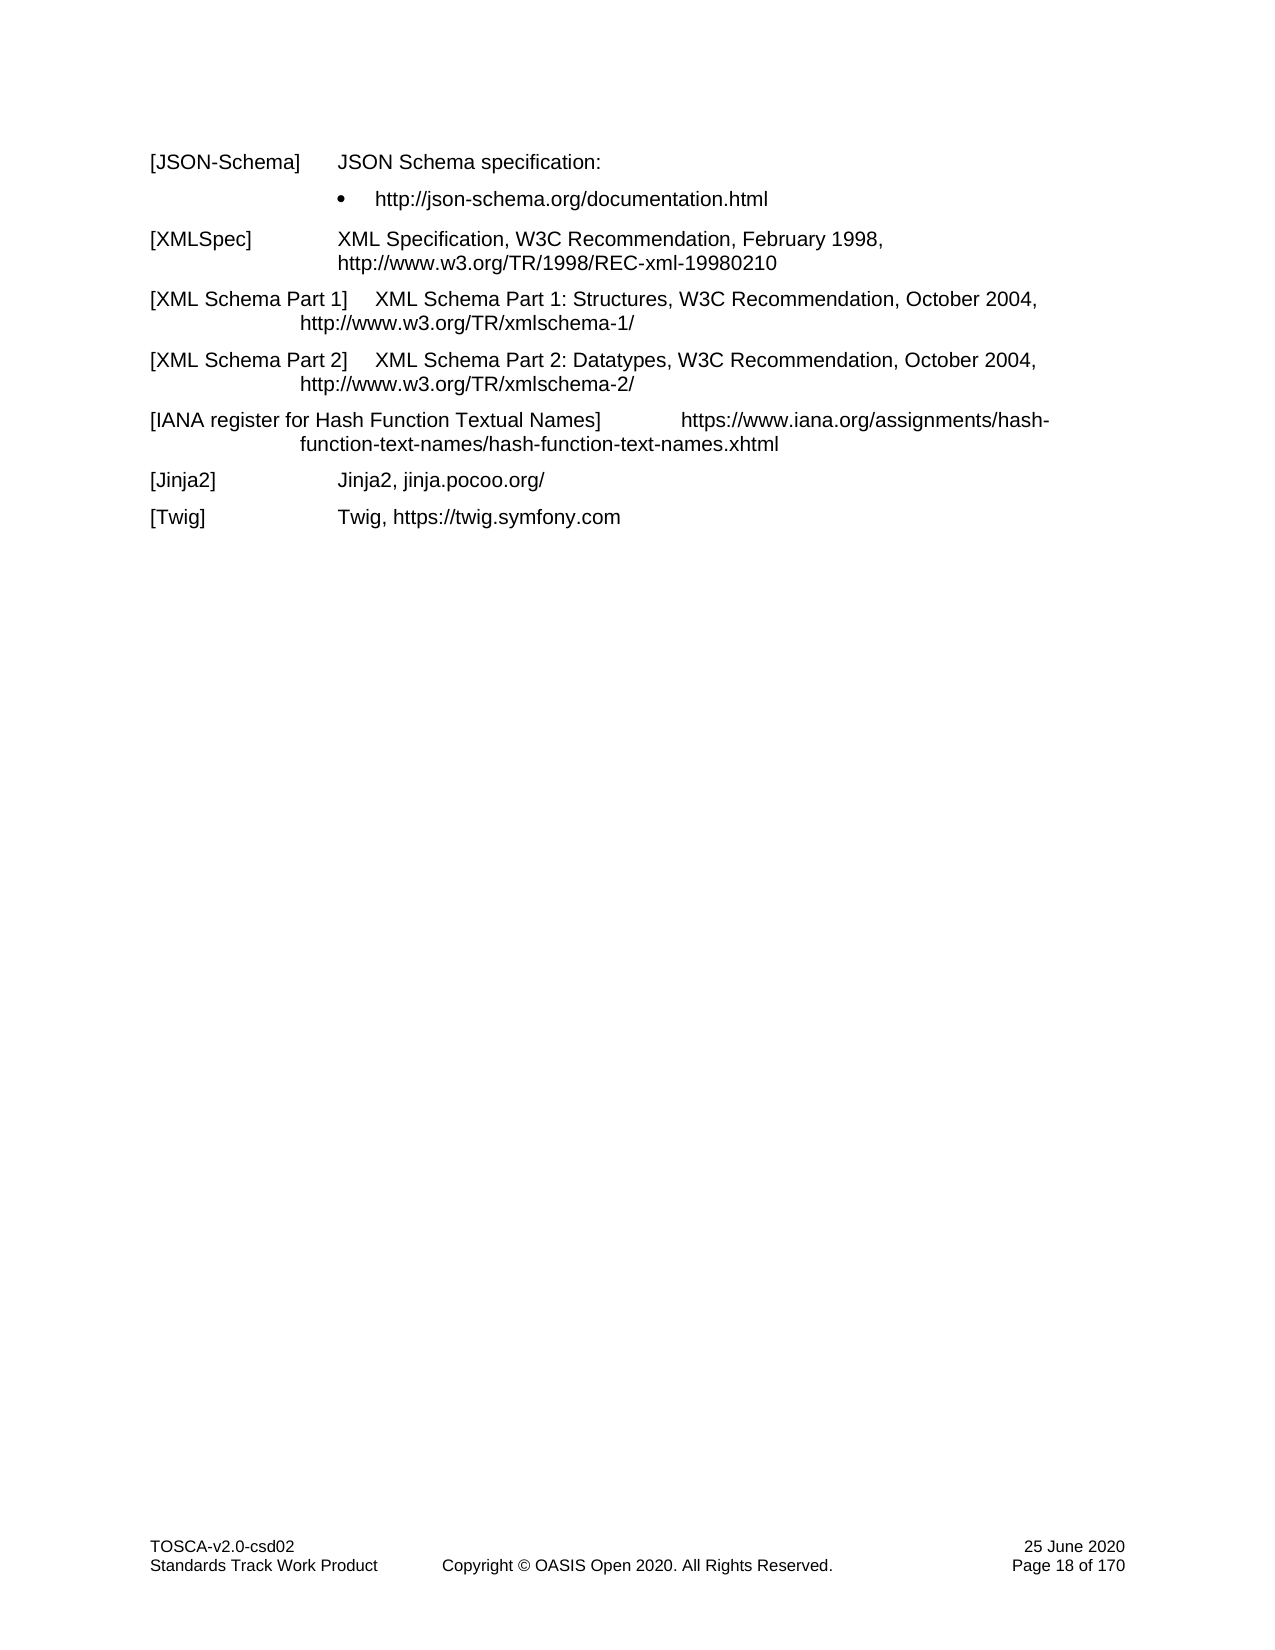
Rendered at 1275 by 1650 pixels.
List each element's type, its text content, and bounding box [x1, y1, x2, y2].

list http://json-schema.org/documentation.html [337, 186, 1125, 211]
text [XML Schema Part 2] XML Schema Part 2: Datatypes, W3C Recommendation, October 2004, http://www.w3.org/TR/xmlschema-2/ [150, 347, 1125, 395]
text [Jinja2] Jinja2, jinja.pocoo.org/ [150, 468, 1125, 492]
text [Twig] Twig, https://twig.symfony.com [150, 505, 1125, 529]
text [JSON-Schema] JSON Schema specification: [150, 150, 1125, 174]
text [XMLSpec] XML Specification, W3C Recommendation, February 1998, http://www.w3.org/TR/1998/REC-xml-19980210 [150, 227, 1125, 274]
text [IANA register for Hash Function Textual Names] https://www.iana.org/assignments/hash-function-text-names/hash-function-text-names.xhtml [150, 408, 1125, 456]
text [XML Schema Part 1] XML Schema Part 1: Structures, W3C Recommendation, October 2004, http://www.w3.org/TR/xmlschema-1/ [150, 287, 1125, 335]
